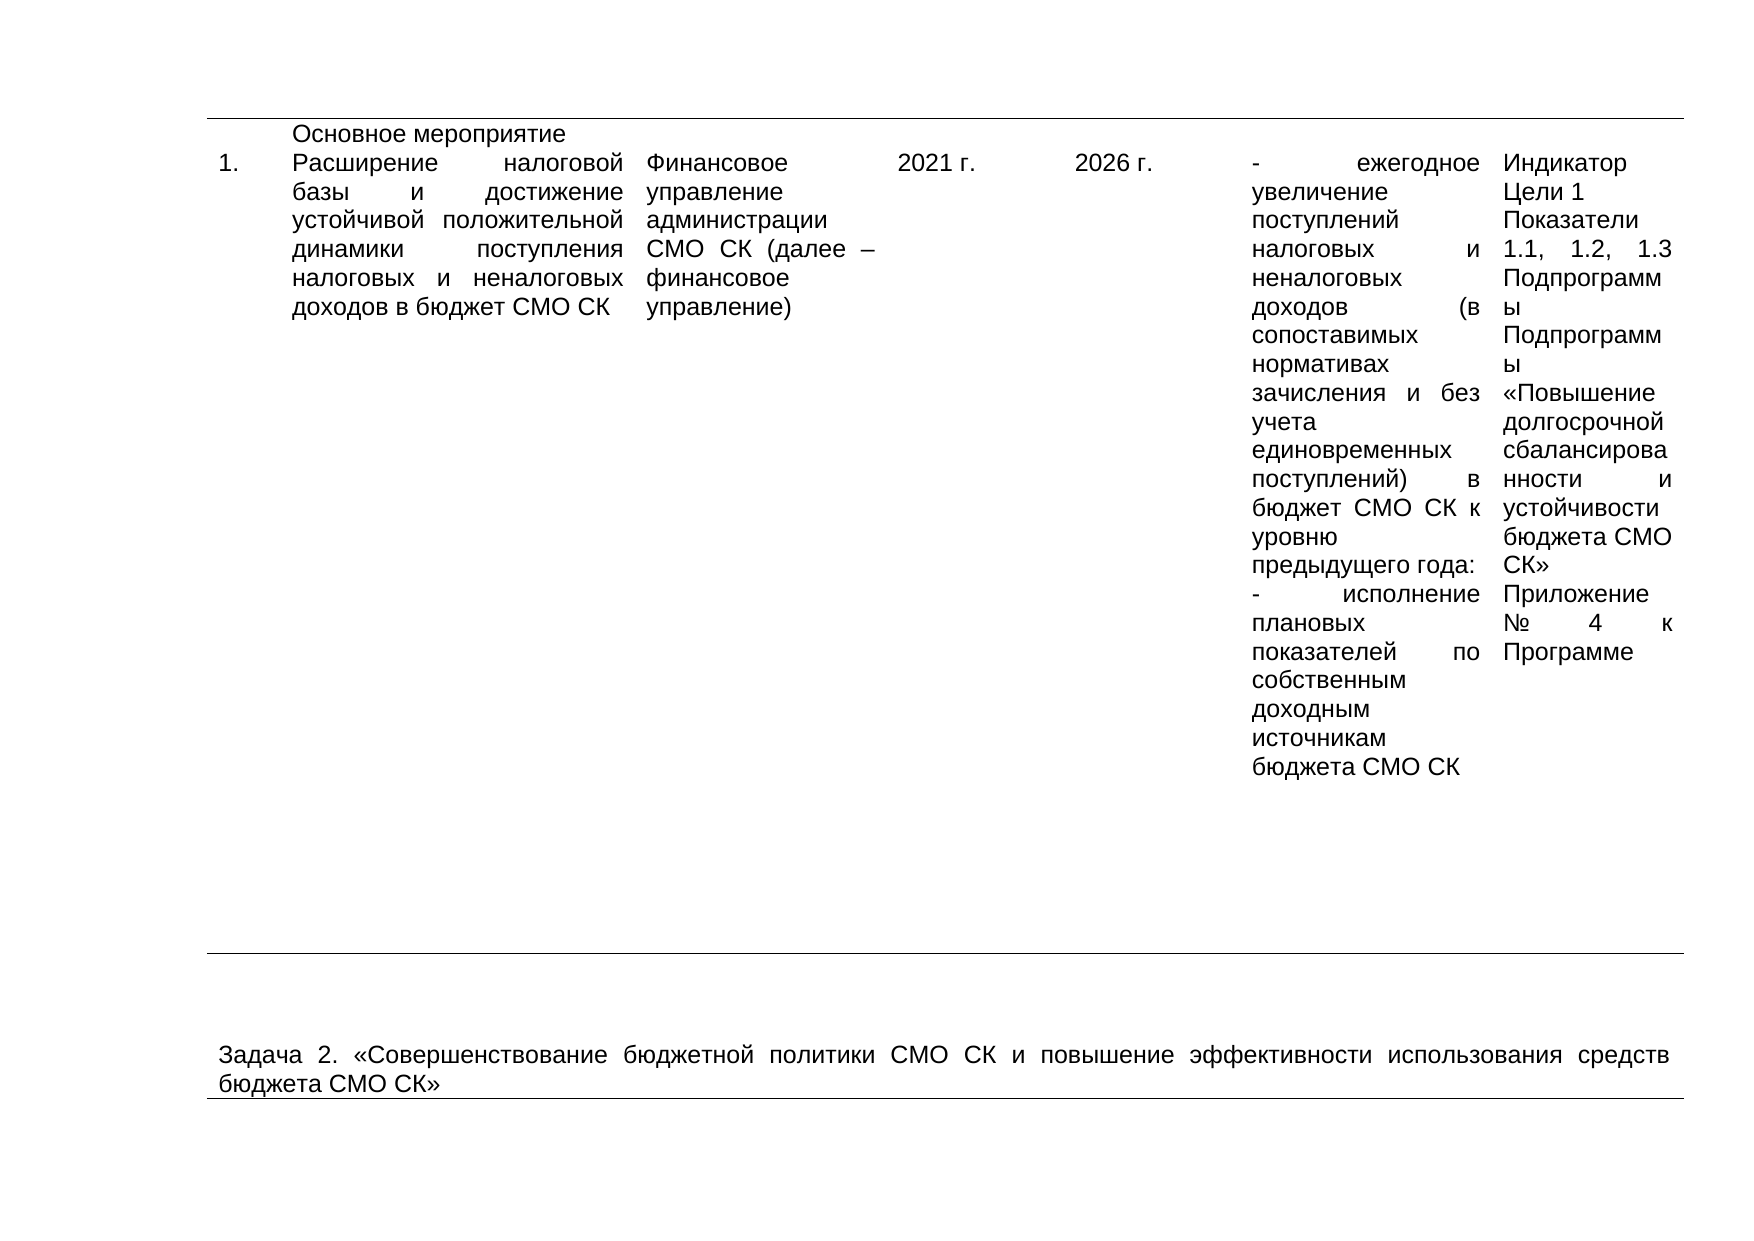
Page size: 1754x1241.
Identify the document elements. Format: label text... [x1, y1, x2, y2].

table_cell - ежегодное увеличение поступлений налоговых и неналоговых доходов (в сопоставимых нормативах зачисления и без учета единовременных поступлений) в бюджет СМО СК к уровню предыдущего года: - исполнение плановых показателей по собственным доходным источникам бюджета СМО СК [1240, 119, 1492, 953]
table_cell Основное мероприятие Расширение налоговой базы и достижение устойчивой положительной динамики поступления налоговых и неналоговых доходов в бюджет СМО СК [281, 119, 635, 953]
table_cell Индикатор Цели 1 Показатели 1.1, 1.2, 1.3 Подпрограммы Подпрограммы «Повышение долгосрочной сбалансированности и устойчивости бюджета СМО СК» Приложение № 4 к Программе [1492, 119, 1683, 953]
table_cell 1. [207, 119, 281, 953]
table_cell Финансовое управление администрации СМО СК (далее – финансовое управление) [635, 119, 886, 953]
table_cell 2026 г. [1063, 119, 1240, 953]
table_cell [207, 954, 1683, 1098]
table_cell 2021 г. [886, 119, 1063, 953]
